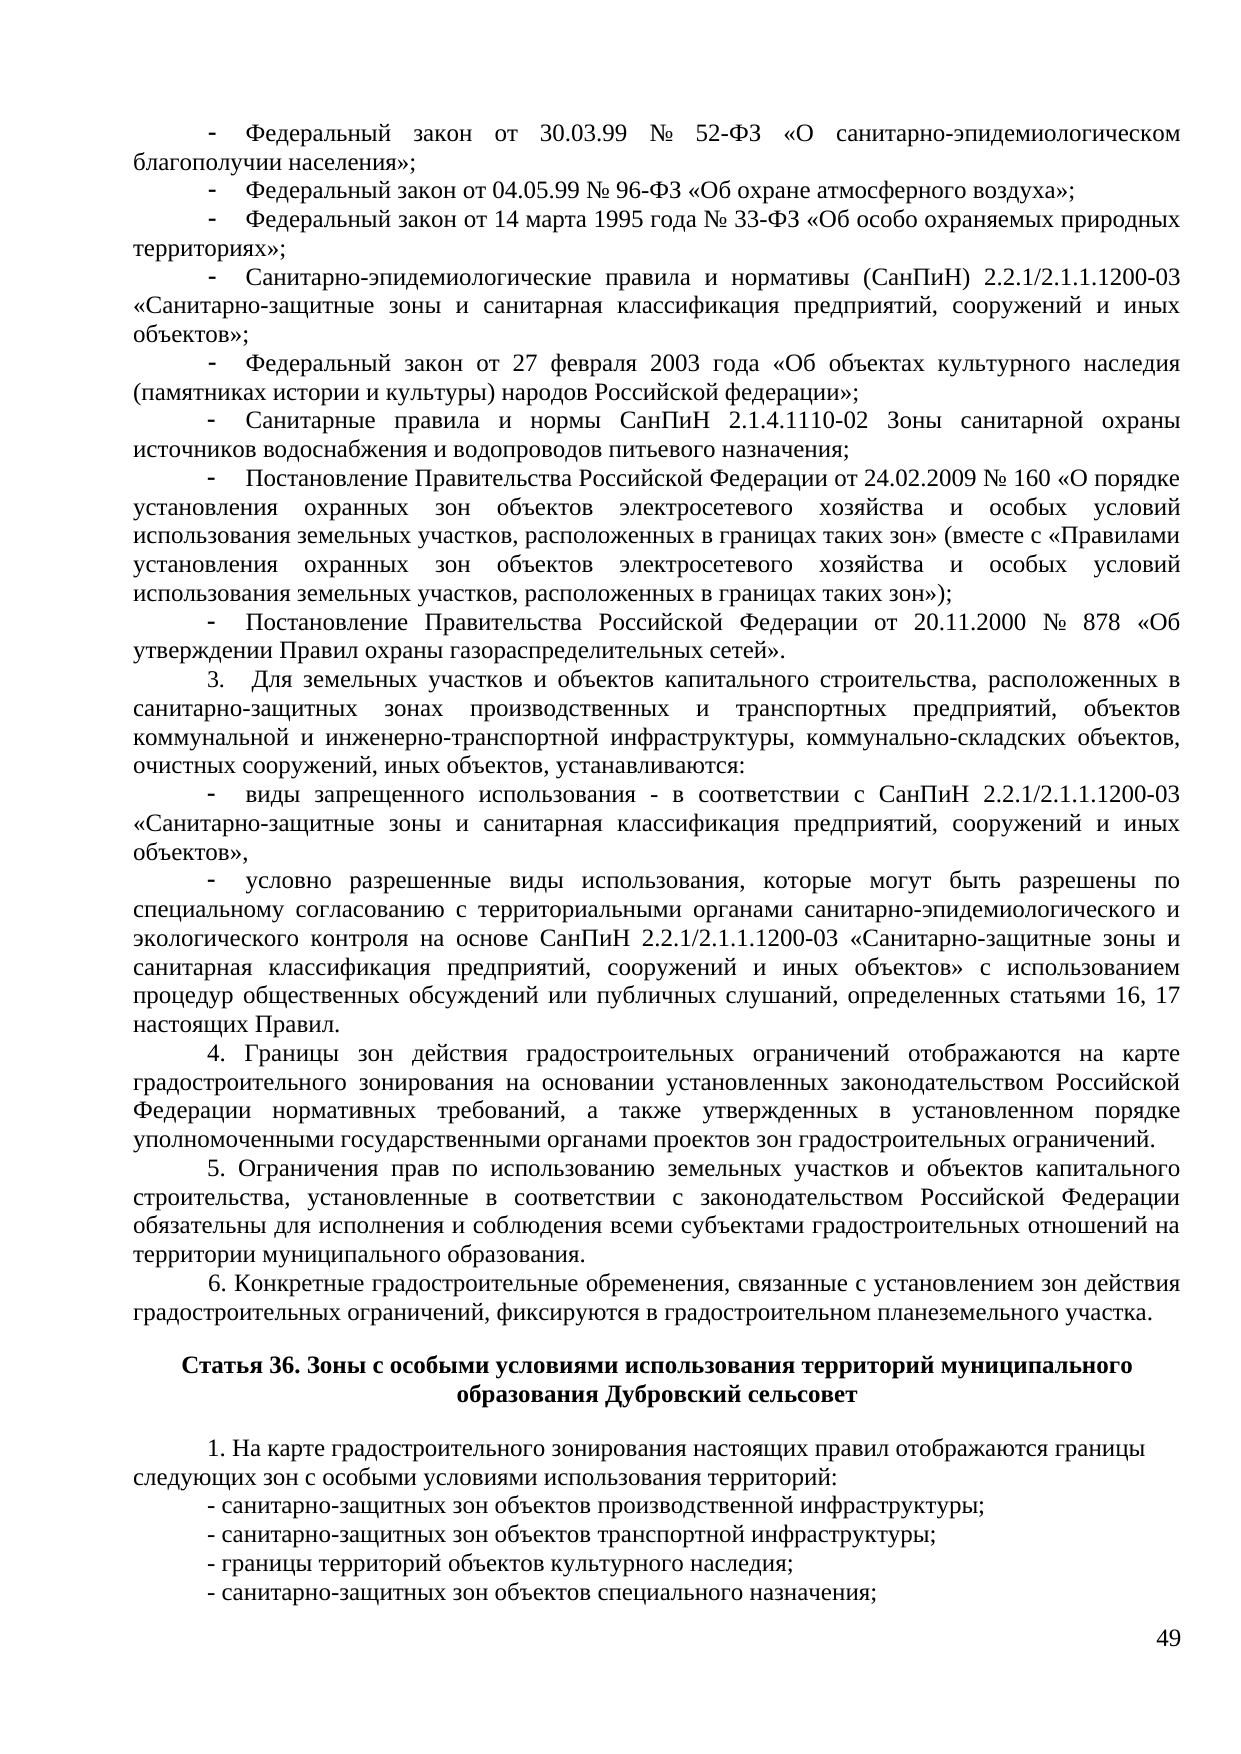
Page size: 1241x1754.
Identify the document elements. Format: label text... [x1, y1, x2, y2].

text - границы территорий объектов культурного наследия; [133, 1548, 1181, 1577]
list Санитарно-эпидемиологические правила и нормативы (СанПиН) 2.2.1/2.1.1.1200-03 «Санитарно-защитные зоны и санитарная классификация предприятий, сооружений и иных объектов»; [133, 262, 1181, 348]
list условно разрешенные виды использования, которые могут быть разрешены по специальному согласованию с территориальными органами санитарно-эпидемиологического и экологического контроля на основе СанПиН 2.2.1/2.1.1.1200-03 «Санитарно-защитные зоны и санитарная классификация предприятий, сооружений и иных объектов» с использованием процедур общественных обсуждений или публичных слушаний, определенных статьями 16, 17 настоящих Правил. [133, 866, 1181, 1038]
list Федеральный закон от 14 марта 1995 года № 33-ФЗ «Об особо охраняемых природных территориях»; [133, 204, 1181, 262]
text Статья 36. Зоны с особыми условиями использования территорий муниципального образования Дубровский сельсовет [133, 1351, 1181, 1408]
list Федеральный закон от 04.05.99 № 96-ФЗ «Об охране атмосферного воздуха»; [133, 176, 1181, 204]
text - санитарно-защитных зон объектов транспортной инфраструктуры; [133, 1519, 1181, 1548]
list виды запрещенного использования - в соответствии с СанПиН 2.2.1/2.1.1.1200-03 «Санитарно-защитные зоны и санитарная классификация предприятий, сооружений и иных объектов», [133, 779, 1181, 866]
list Федеральный закон от 27 февраля 2003 года «Об объектах культурного наследия (памятниках истории и культуры) народов Российской федерации»; [133, 348, 1181, 406]
list Санитарные правила и нормы СанПиН 2.1.4.1110-02 Зоны санитарной охраны источников водоснабжения и водопроводов питьевого назначения; [133, 406, 1181, 463]
text 6. Конкретные градостроительные обременения, связанные с установлением зон действия градостроительных ограничений, фиксируются в градостроительном планеземельного участка. [133, 1268, 1181, 1326]
text 5. Ограничения прав по использованию земельных участков и объектов капитального строительства, установленные в соответствии с законодательством Российской Федерации обязательны для исполнения и соблюдения всеми субъектами градостроительных отношений на территории муниципального образования. [133, 1153, 1181, 1268]
list Для земельных участков и объектов капитального строительства, расположенных в санитарно-защитных зонах производственных и транспортных предприятий, объектов коммунальной и инженерно-транспортной инфраструктуры, коммунально-складских объектов, очистных сооружений, иных объектов, устанавливаются: [133, 664, 1181, 779]
list Федеральный закон от 30.03.99 № 52-ФЗ «О санитарно-эпидемиологическом благополучии населения»; [133, 118, 1181, 176]
list Постановление Правительства Российской Федерации от 20.11.2000 № 878 «Об утверждении Правил охраны газораспределительных сетей». [133, 607, 1181, 664]
text - санитарно-защитных зон объектов производственной инфраструктуры; [133, 1491, 1181, 1519]
text 4. Границы зон действия градостроительных ограничений отображаются на карте градостроительного зонирования на основании установленных законодательством Российской Федерации нормативных требований, а также утвержденных в установленном порядке уполномоченными государственными органами проектов зон градостроительных ограничений. [133, 1038, 1181, 1153]
list Постановление Правительства Российской Федерации от 24.02.2009 № 160 «О порядке установления охранных зон объектов электросетевого хозяйства и особых условий использования земельных участков, расположенных в границах таких зон» (вместе с «Правилами установления охранных зон объектов электросетевого хозяйства и особых условий использования земельных участков, расположенных в границах таких зон»); [133, 463, 1181, 607]
text - санитарно-защитных зон объектов специального назначения; [133, 1577, 1181, 1606]
text 1. На карте градостроительного зонирования настоящих правил отображаются границы следующих зон с особыми условиями использования территорий: [133, 1433, 1181, 1491]
